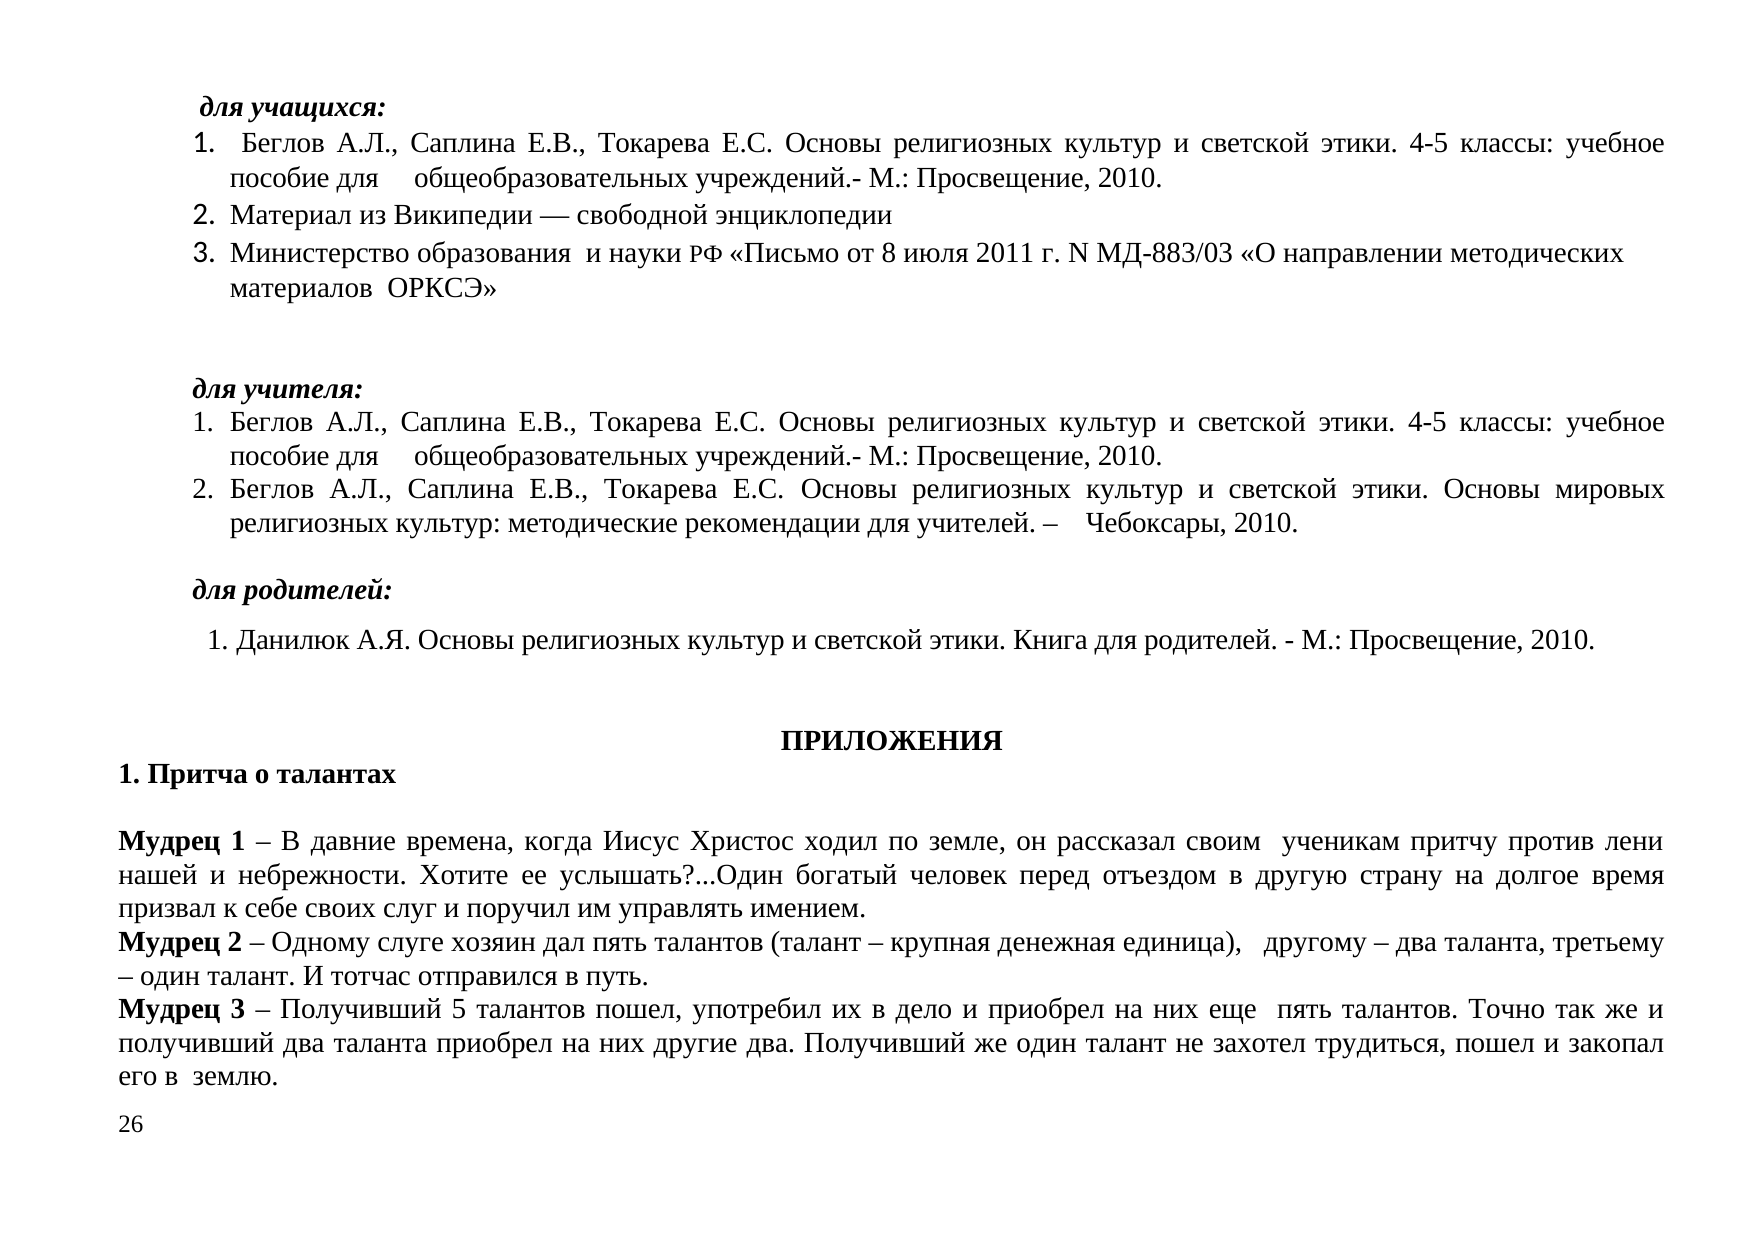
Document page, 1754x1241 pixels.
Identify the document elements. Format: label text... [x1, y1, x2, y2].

text ПРИЛОЖЕНИЯ [118, 723, 1665, 756]
text для учителя: [118, 371, 1665, 404]
list для родителей: [118, 572, 1665, 606]
list Беглов А.Л., Саплина Е.В., Токарева Е.С. Основы религиозных культур и светской этики. 4-5 классы: учебное пособие для общеобразовательных учреждений.- М.: Просвещение, 2010. [192, 122, 1665, 194]
list Беглов А.Л., Саплина Е.В., Токарева Е.С. Основы религиозных культур и светской этики. 4-5 классы: учебное пособие для общеобразовательных учреждений.- М.: Просвещение, 2010. [192, 404, 1665, 471]
text 1. Притча о талантах [118, 756, 1665, 790]
title Министерство образования и науки РФ «Письмо от 8 июля 2011 г. N МД-883/03 «О направлении методических материалов ОРКСЭ» [192, 232, 1665, 304]
list Данилюк А.Я. Основы религиозных культур и светской этики. Книга для родителей. - М.: Просвещение, 2010. [207, 622, 1665, 656]
text для учащихся: [118, 89, 1665, 122]
list Материал из Википедии — свободной энциклопедии [192, 194, 1665, 232]
text Мудрец 2 – Одному слуге хозяин дал пять талантов (талант – крупная денежная единица), другому – два таланта, третьему – один талант. И тотчас отправился в путь. [118, 924, 1665, 991]
text Мудрец 1 – В давние времена, когда Иисус Христос ходил по земле, он рассказал своим ученикам притчу против лени нашей и небрежности. Хотите ее услышать?...Один богатый человек перед отъездом в другую страну на долгое время призвал к себе своих слуг и поручил им управлять имением. [118, 823, 1665, 924]
text Мудрец 3 – Получивший 5 талантов пошел, употребил их в дело и приобрел на них еще пять талантов. Точно так же и получивший два таланта приобрел на них другие два. Получивший же один талант не захотел трудиться, пошел и закопал его в землю. [118, 991, 1665, 1092]
list Беглов А.Л., Саплина Е.В., Токарева Е.С. Основы религиозных культур и светской этики. Основы мировых религиозных культур: методические рекомендации для учителей. – Чебоксары, 2010. [192, 471, 1665, 538]
